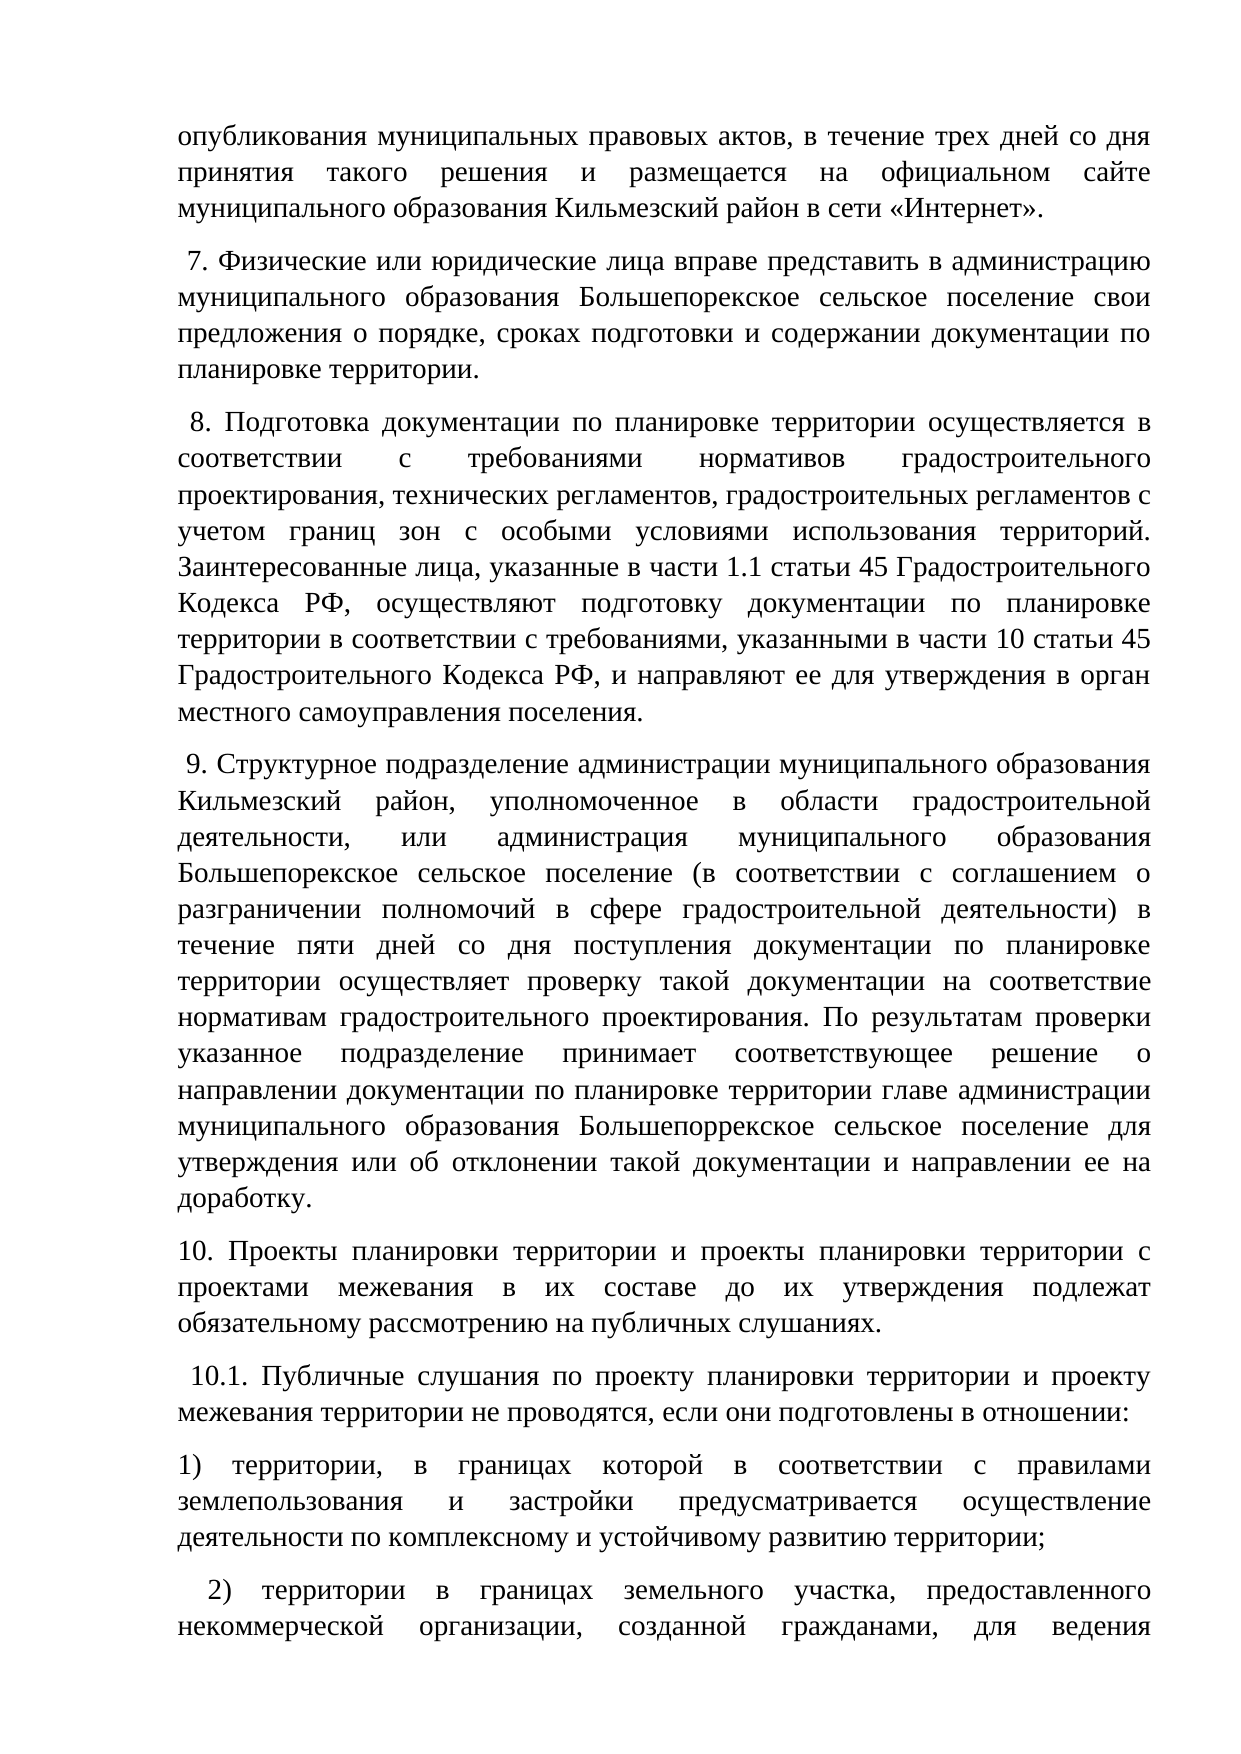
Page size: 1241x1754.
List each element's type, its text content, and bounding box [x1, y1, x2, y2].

text 1) территории, в границах которой в соответствии с правилами землепользования и застройки предусматривается осуществление деятельности по комплексному и устойчивому развитию территории; [177, 1447, 1152, 1553]
text 9. Структурное подразделение администрации муниципального образования Кильмезский район, уполномоченное в области градостроительной деятельности, или администрация муниципального образования Большепорекское сельское поселение (в соответствии с соглашением о разграничении полномочий в сфере градостроительной деятельности) в течение пяти дней со дня поступления документации по планировке территории осуществляет проверку такой документации на соответствие нормативам градостроительного проектирования. По результатам проверки указанное подразделение принимает соответствующее решение о направлении документации по планировке территории главе администрации муниципального образования Большепоррекское сельское поселение для утверждения или об отклонении такой документации и направлении ее на доработку. [177, 746, 1152, 1214]
text 10.1. Публичные слушания по проекту планировки территории и проекту межевания территории не проводятся, если они подготовлены в отношении: [177, 1358, 1152, 1428]
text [177, 1572, 1152, 1642]
text 7. Физические или юридические лица вправе представить в администрацию муниципального образования Большепорекское сельское поселение свои предложения о порядке, сроках подготовки и содержании документации по планировке территории. [177, 243, 1152, 385]
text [177, 118, 1152, 224]
text 10. Проекты планировки территории и проекты планировки территории с проектами межевания в их составе до их утверждения подлежат обязательному рассмотрению на публичных слушаниях. [177, 1233, 1152, 1339]
text 8. Подготовка документации по планировке территории осуществляется в соответствии с требованиями нормативов градостроительного проектирования, технических регламентов, градостроительных регламентов с учетом границ зон с особыми условиями использования территорий. Заинтересованные лица, указанные в части 1.1 статьи 45 Градостроительного Кодекса РФ, осуществляют подготовку документации по планировке территории в соответствии с требованиями, указанными в части 10 статьи 45 Градостроительного Кодекса РФ, и направляют ее для утверждения в орган местного самоуправления поселения. [177, 404, 1152, 727]
